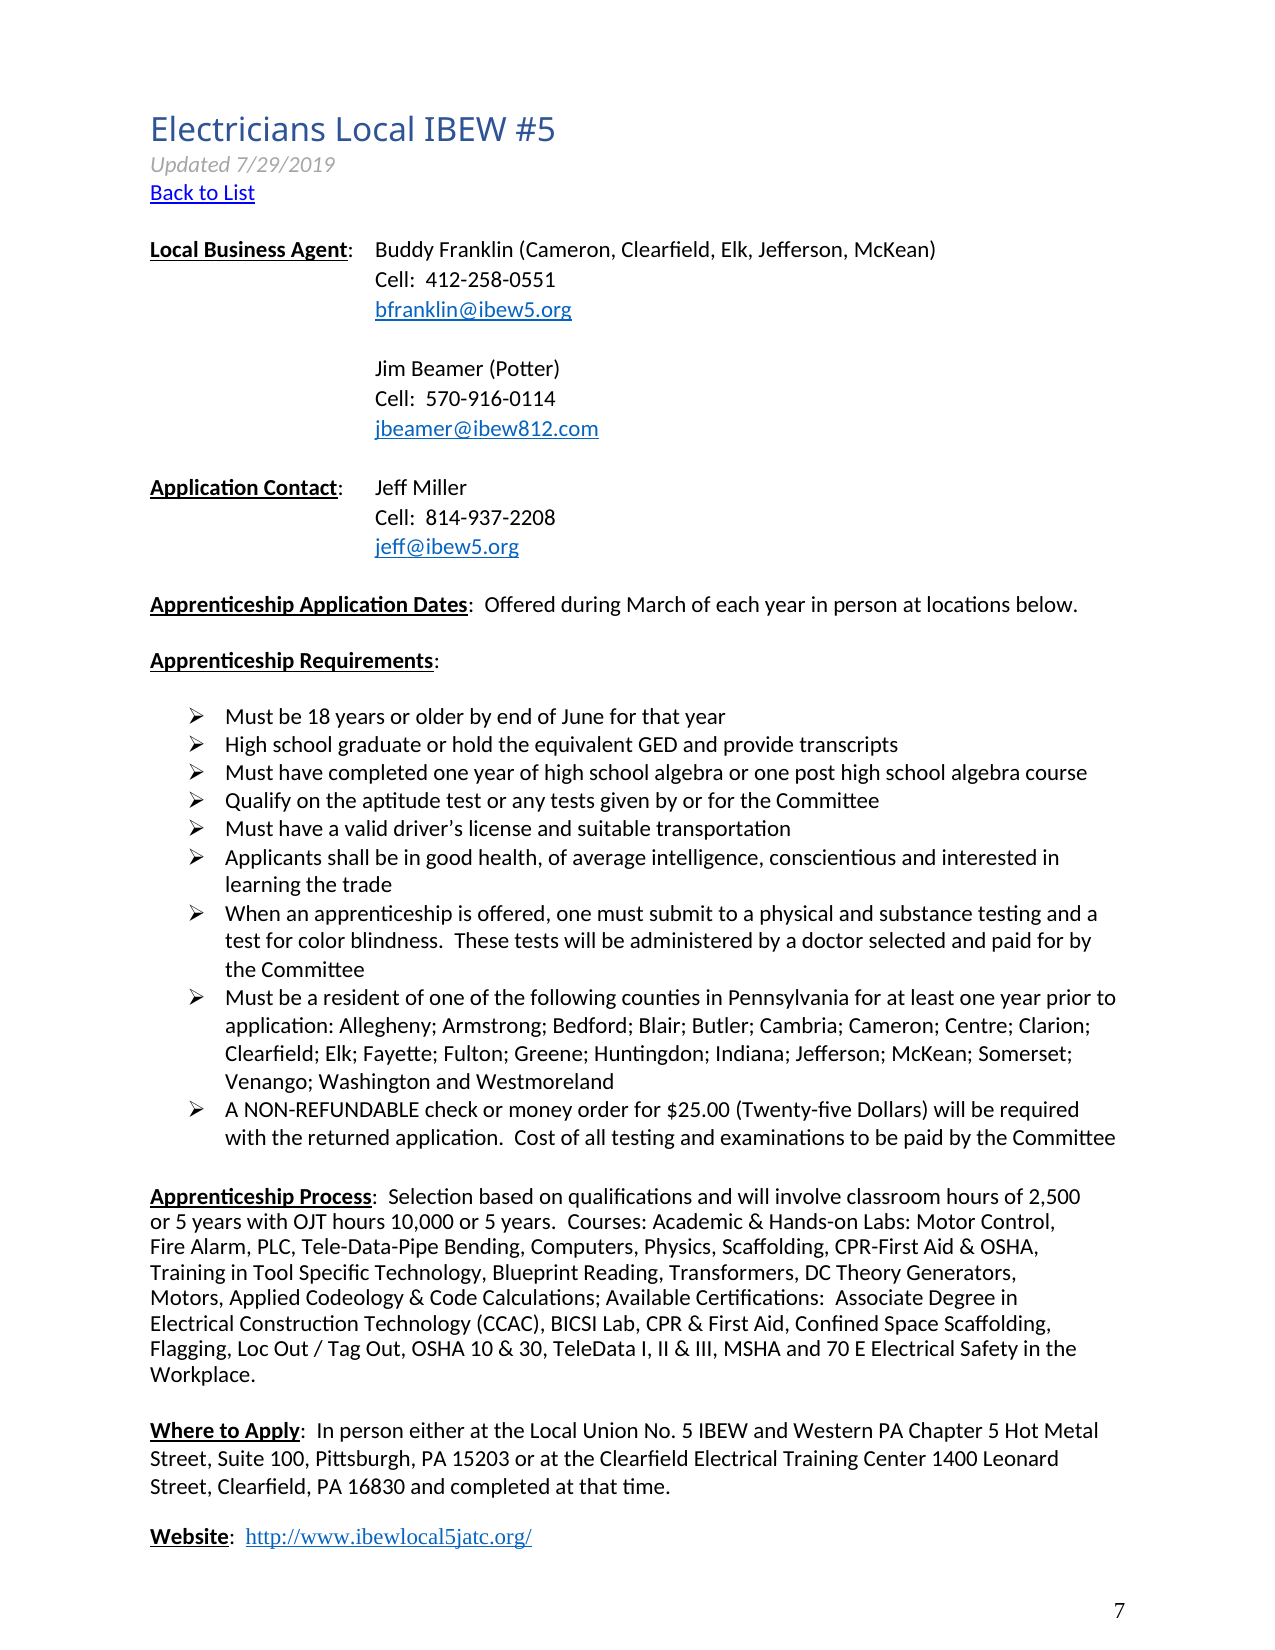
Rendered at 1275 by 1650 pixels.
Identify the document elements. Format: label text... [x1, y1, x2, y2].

list Applicants shall be in good health, of average intelligence, conscientious and interested in learning the trade [187, 843, 1125, 899]
text Jim Beamer (Potter) [150, 353, 1125, 383]
text Back to List [150, 178, 1125, 206]
list Must have a valid driver’s license and suitable transportation [187, 814, 1125, 843]
text Apprenticeship Process: Selection based on qualifications and will involve classroom hours of 2,500 or 5 years with OJT hours 10,000 or 5 years. Courses: Academic & Hands-on Labs: Motor Control, Fire Alarm, PLC, Tele-Data-Pipe Bending, Computers, Physics, Scaffolding, CPR-First Aid & OSHA, Training in Tool Specific Technology, Blueprint Reading, Transformers, DC Theory Generators, Motors, Applied Codeology & Code Calculations; Available Certifications: Associate Degree in Electrical Construction Technology (CCAC), BICSI Lab, CPR & First Aid, Confined Space Scaffolding, Flagging, Loc Out / Tag Out, OSHA 10 & 30, TeleData I, II & III, MSHA and 70 E Electrical Safety in the Workplace. [150, 1184, 1096, 1388]
text Where to Apply: In person either at the Local Union No. 5 IBEW and Western PA Chapter 5 Hot Metal Street, Suite 100, Pittsburgh, PA 15203 or at the Clearfield Electrical Training Center 1400 Leonard Street, Clearfield, PA 16830 and completed at that time. [150, 1416, 1125, 1500]
text Website: http://www.ibewlocal5jatc.org/ [150, 1522, 1125, 1550]
text Cell: 412-258-0551 [150, 264, 1125, 293]
list Qualify on the aptitude test or any tests given by or for the Committee [187, 787, 1125, 814]
text jeff@ibew5.org [150, 531, 1125, 561]
subtitle Electricians Local IBEW #5 [150, 105, 1125, 151]
text Local Business Agent: Buddy Franklin (Cameron, Clearfield, Elk, Jefferson, McKean) [150, 234, 1125, 264]
text Application Contact: Jeff Miller [150, 472, 1125, 501]
list A NON-REFUNDABLE check or money order for $25.00 (Twenty-five Dollars) will be required with the returned application. Cost of all testing and examinations to be paid by the Committee [187, 1095, 1125, 1151]
list Must have completed one year of high school algebra or one post high school algebra course [187, 758, 1125, 787]
text bfranklin@ibew5.org [150, 293, 1125, 323]
list Must be 18 years or older by end of June for that year [187, 702, 1125, 731]
text Cell: 814-937-2208 [150, 501, 1125, 531]
list High school graduate or hold the equivalent GED and provide transcripts [187, 731, 1125, 758]
text Updated 7/29/2019 [150, 151, 1125, 178]
list Must be a resident of one of the following counties in Pennsylvania for at least one year prior to application: Allegheny; Armstrong; Bedford; Blair; Butler; Cambria; Cameron; Centre; Clarion; Clearfield; Elk; Fayette; Fulton; Greene; Huntingdon; Indiana; Jefferson; McKean; Somerset; Venango; Washington and Westmoreland [187, 983, 1125, 1095]
text Apprenticeship Requirements: [150, 646, 1125, 674]
list When an apprenticeship is offered, one must submit to a physical and substance testing and a test for color blindness. These tests will be administered by a doctor selected and paid for by the Committee [187, 899, 1125, 983]
text Cell: 570-916-0114 [150, 383, 1125, 412]
text Apprenticeship Application Dates: Offered during March of each year in person at locations below. [150, 590, 1125, 618]
text jbeamer@ibew812.com [150, 412, 1125, 442]
